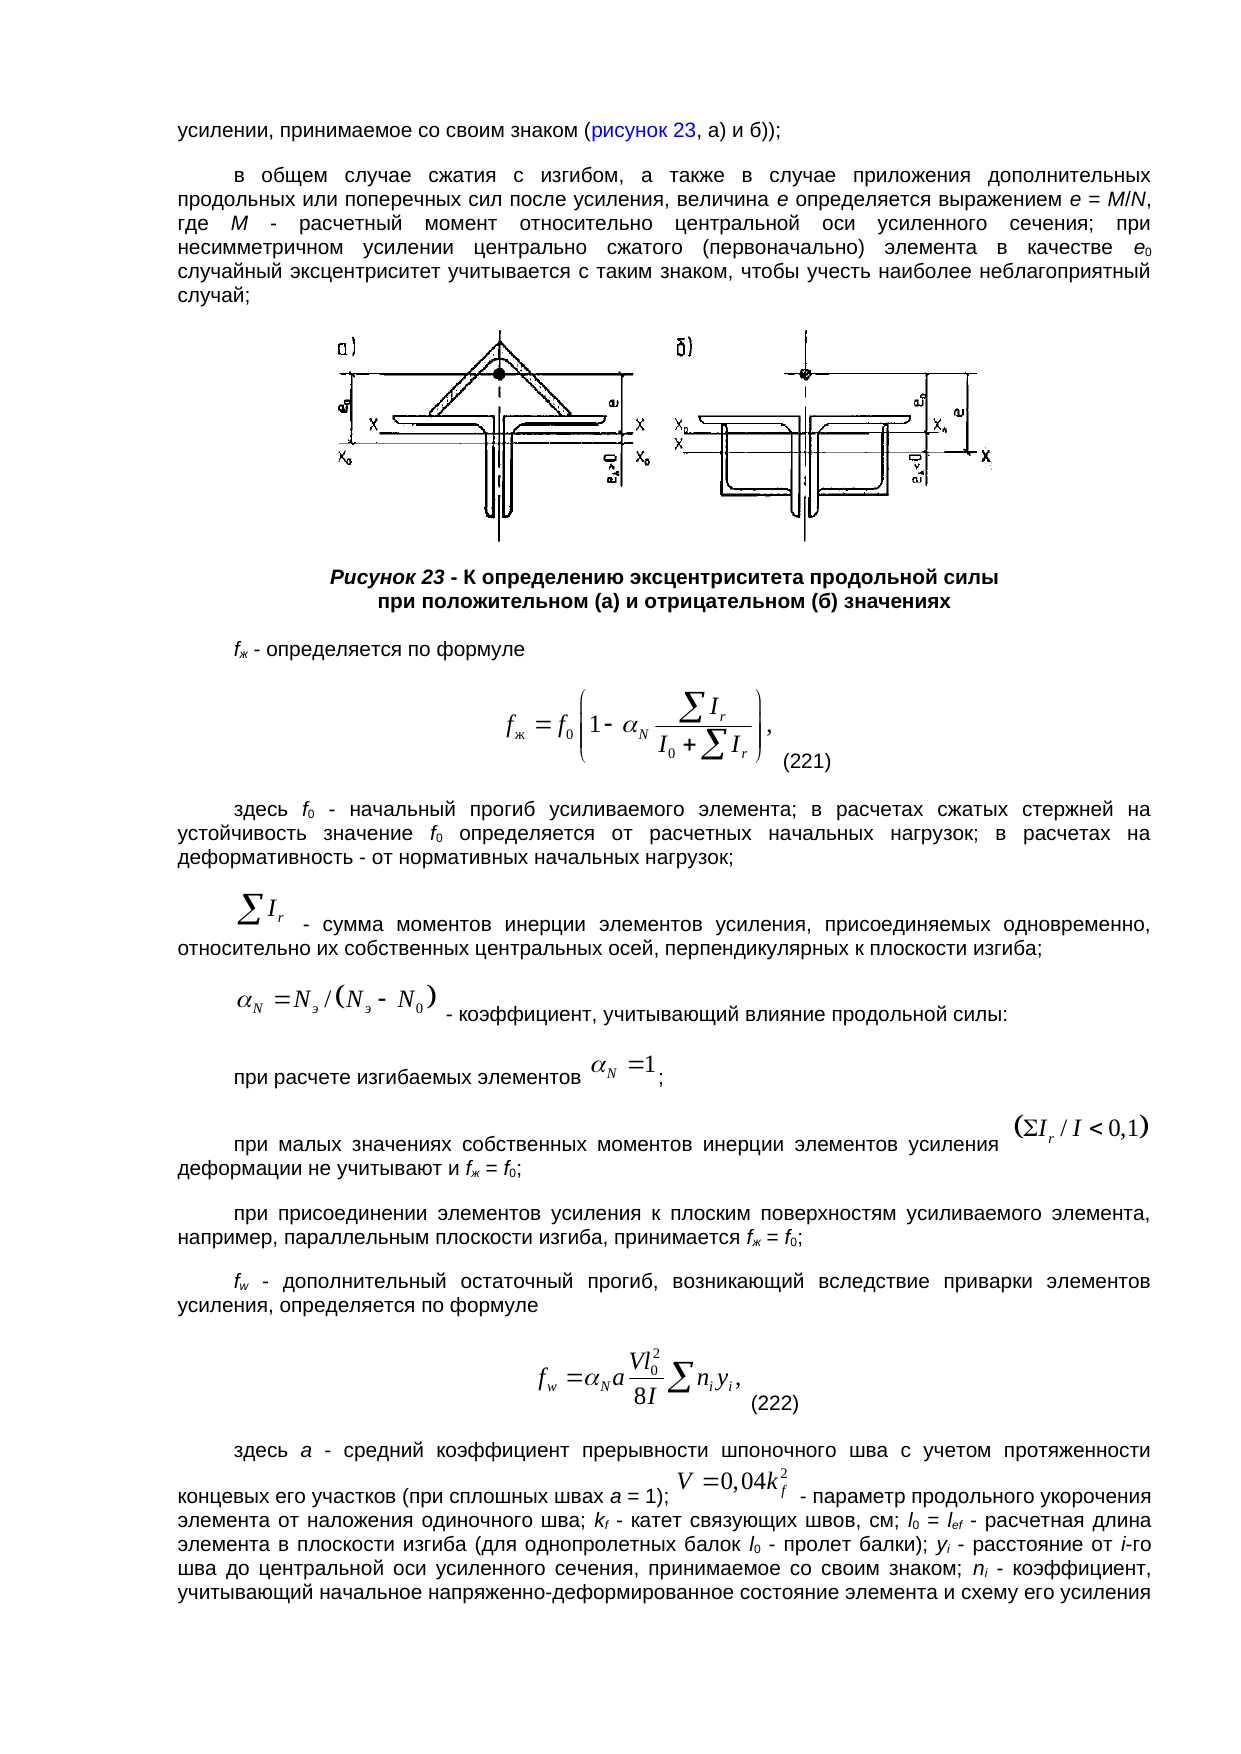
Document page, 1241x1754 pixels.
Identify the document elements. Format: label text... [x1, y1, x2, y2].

text при присоединении элементов усиления к плоским поверхностям усиливаемого элемента, например, параллельным плоскости изгиба, принимается fж = f0; [177, 1201, 1152, 1248]
text fw - дополнительный остаточный прогиб, возникающий вследствие приварки элементов усиления, определяется по формуле [177, 1269, 1152, 1317]
text при положительном (а) и отрицательном (б) значениях [177, 589, 1152, 613]
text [177, 1438, 1152, 1604]
text - коэффициент, учитывающий влияние продольной силы: [177, 980, 1152, 1026]
text fж - определяется по формуле [177, 637, 1152, 661]
text (222) [177, 1341, 1152, 1414]
text при расчете изгибаемых элементов ; [177, 1047, 1152, 1089]
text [177, 118, 1152, 142]
text здесь f0 - начальный прогиб усиливаемого элемента; в расчетах сжатых стержней на устойчивость значение f0 определяется от расчетных начальных нагрузок; в расчетах на деформативность - от нормативных начальных нагрузок; [177, 797, 1152, 868]
text (221) [177, 685, 1152, 773]
text в общем случае сжатия с изгибом, а также в случае приложения дополнительных продольных или поперечных сил после усиления, величина e определяется выражением e = M/N, где M - расчетный момент относительно центральной оси усиленного сечения; при несимметричном усилении центрально сжатого (первоначально) элемента в качестве e0 случайный эксцентриситет учитывается с таким знаком, чтобы учесть наиболее неблагоприятный случай; [177, 163, 1152, 307]
text - сумма моментов инерции элементов усиления, присоединяемых одновременно, относительно их собственных центральных осей, перпендикулярных к плоскости изгиба; [177, 889, 1152, 959]
text при малых значениях собственных моментов инерции элементов усиления деформации не учитывают и fж = f0; [177, 1110, 1152, 1180]
picture [337, 330, 992, 542]
text Рисунок 23 - К определению эксцентриситета продольной силы [177, 565, 1152, 589]
